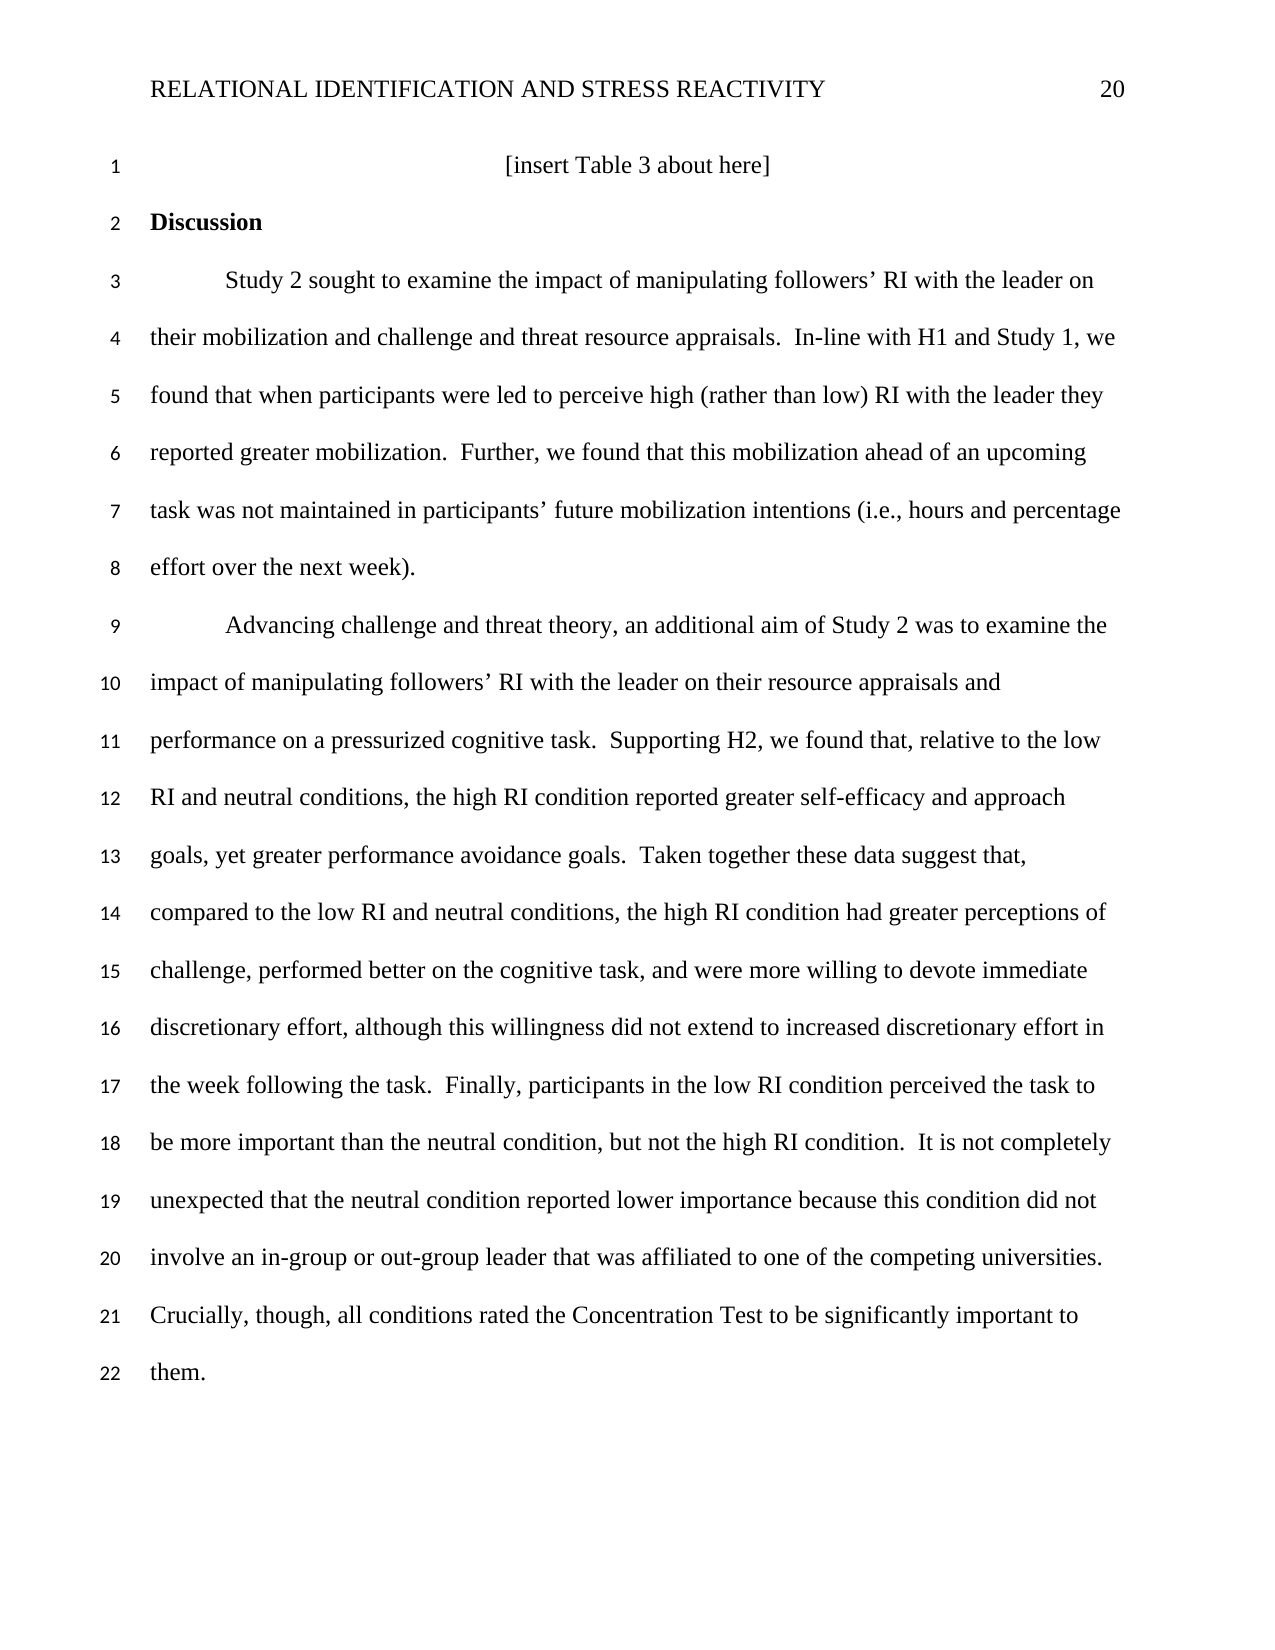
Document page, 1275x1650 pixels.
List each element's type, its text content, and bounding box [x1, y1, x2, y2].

text Study 2 sought to examine the impact of manipulating followers’ RI with the leader on their mobilization and challenge and threat resource appraisals. In-line with H1 and Study 1, we found that when participants were led to perceive high (rather than low) RI with the leader they reported greater mobilization. Further, we found that this mobilization ahead of an upcoming task was not maintained in participants’ future mobilization intentions (i.e., hours and percentage effort over the next week). [150, 265, 1125, 581]
text Discussion [150, 207, 1125, 236]
text [insert Table 3 about here] [150, 150, 1125, 179]
text Advancing challenge and threat theory, an additional aim of Study 2 was to examine the impact of manipulating followers’ RI with the leader on their resource appraisals and performance on a pressurized cognitive task. Supporting H2, we found that, relative to the low RI and neutral conditions, the high RI condition reported greater self-efficacy and approach goals, yet greater performance avoidance goals. Taken together these data suggest that, compared to the low RI and neutral conditions, the high RI condition had greater perceptions of challenge, performed better on the cognitive task, and were more willing to devote immediate discretionary effort, although this willingness did not extend to increased discretionary effort in the week following the task. Finally, participants in the low RI condition perceived the task to be more important than the neutral condition, but not the high RI condition. It is not completely unexpected that the neutral condition reported lower importance because this condition did not involve an in-group or out-group leader that was affiliated to one of the competing universities. Crucially, though, all conditions rated the Concentration Test to be significantly important to them. [150, 610, 1125, 1386]
